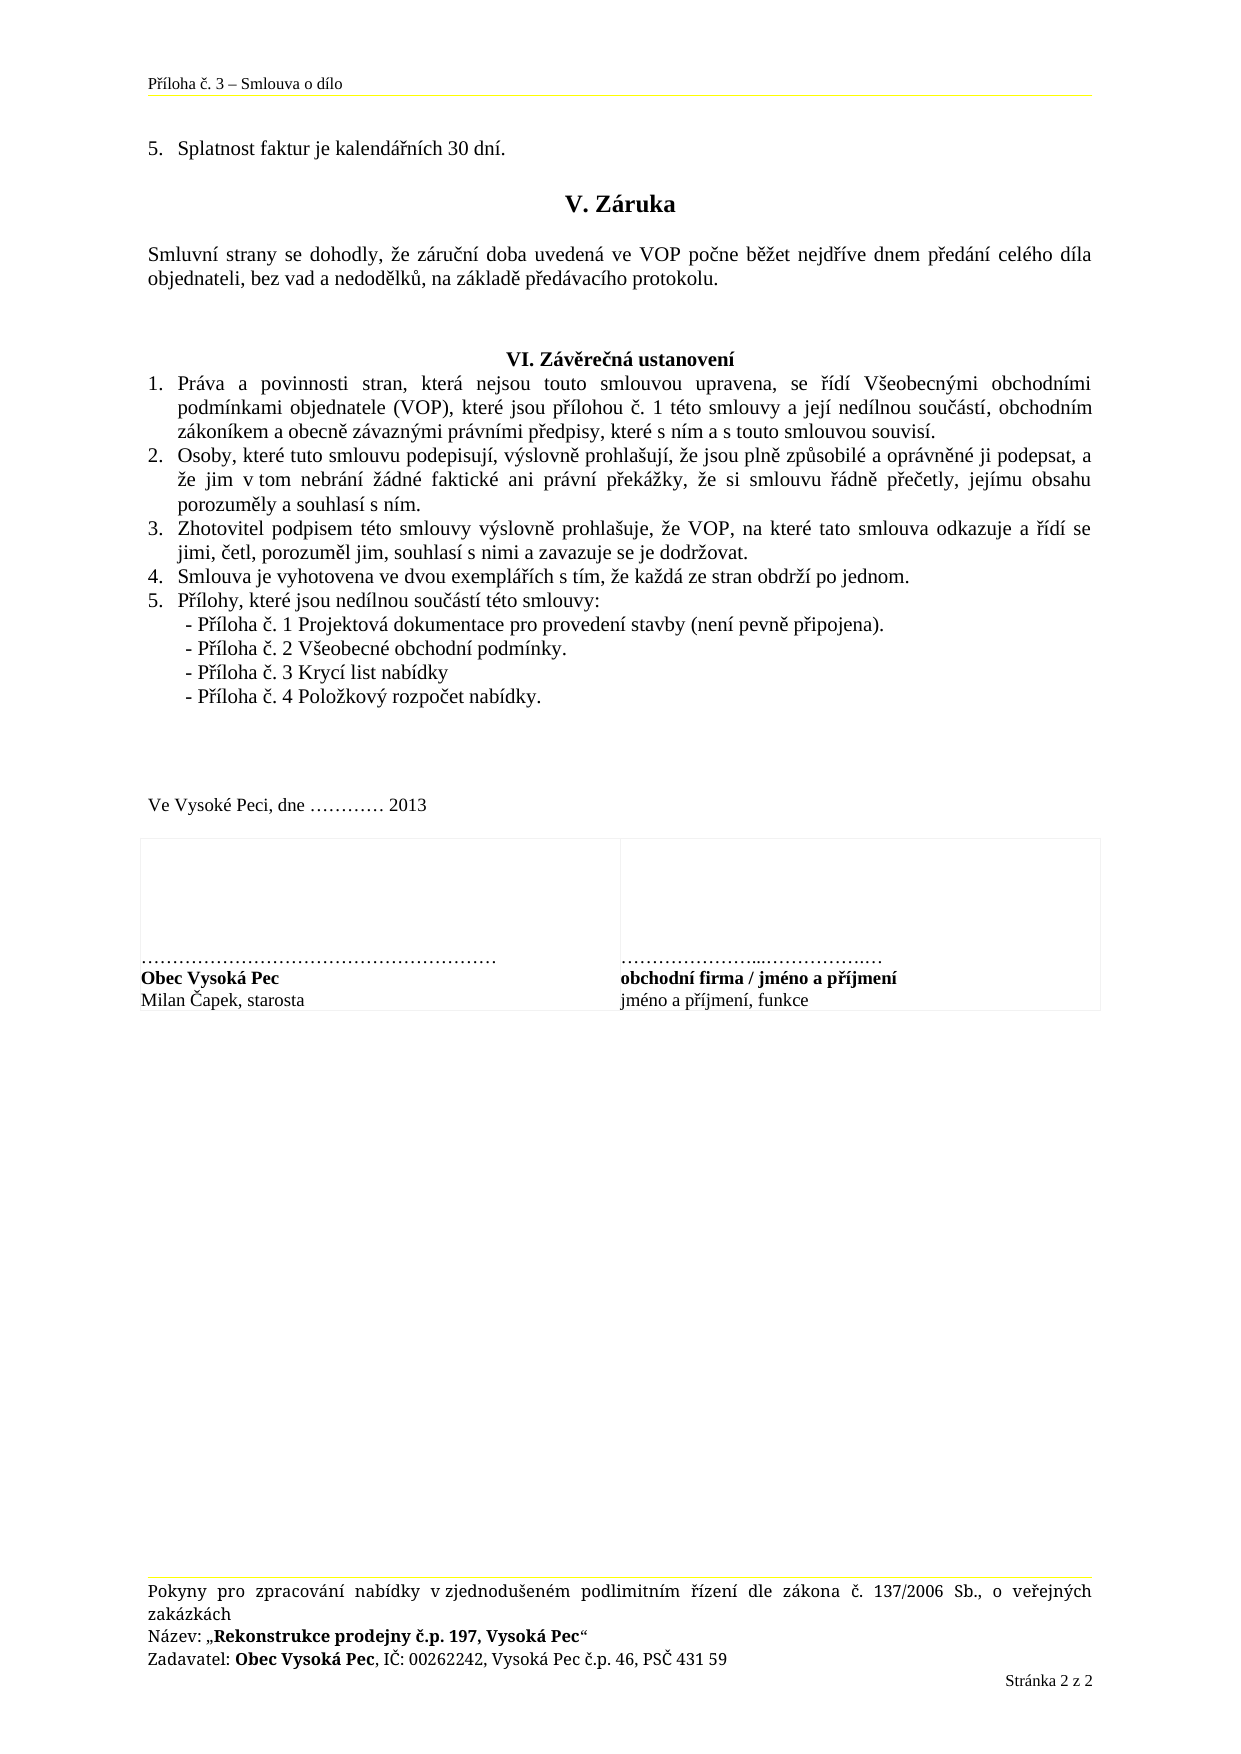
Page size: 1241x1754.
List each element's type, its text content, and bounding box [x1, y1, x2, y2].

list Práva a povinnosti stran, která nejsou touto smlouvou upravena, se řídí Všeobecnými obchodními podmínkami objednatele (VOP), které jsou přílohou č. 1 této smlouvy a její nedílnou součástí, obchodním zákoníkem a obecně závaznými právními předpisy, které s ním a s touto smlouvou souvisí. [148, 371, 1092, 443]
table_header ………………………………………………… Obec Vysoká Pec Milan Čapek, starosta [141, 839, 620, 1010]
subtitle VI. Závěrečná ustanovení [148, 347, 1092, 371]
list Osoby, které tuto smlouvu podepisují, výslovně prohlašují, že jsou plně způsobilé a oprávněné ji podepsat, a že jim v tom nebrání žádné faktické ani právní překážky, že si smlouvu řádně přečetly, jejímu obsahu porozuměly a souhlasí s ním. [148, 443, 1092, 516]
text Ve Vysoké Peci, dne ………… 2013 [148, 794, 1092, 816]
subtitle V. Záruka [148, 189, 1092, 217]
list Smlouva je vyhotovena ve dvou exemplářích s tím, že každá ze stran obdrží po jednom. [148, 564, 1092, 588]
text - Příloha č. 1 Projektová dokumentace pro provedení stavby (není pevně připojena). [185, 612, 1092, 636]
text Smluvní strany se dohodly, že záruční doba uvedená ve VOP počne běžet nejdříve dnem předání celého díla objednateli, bez vad a nedodělků, na základě předávacího protokolu. [148, 241, 1092, 289]
table_header …………………...…………….… obchodní firma / jméno a příjmení jméno a příjmení, funkce [621, 839, 1100, 1010]
list Přílohy, které jsou nedílnou součástí této smlouvy: [148, 588, 1092, 612]
text - Příloha č. 2 Všeobecné obchodní podmínky. [185, 636, 1092, 660]
text - Příloha č. 4 Položkový rozpočet nabídky. [185, 684, 1092, 708]
text - Příloha č. 3 Krycí list nabídky [185, 660, 1092, 684]
list Zhotovitel podpisem této smlouvy výslovně prohlašuje, že VOP, na které tato smlouva odkazuje a řídí se jimi, četl, porozuměl jim, souhlasí s nimi a zavazuje se je dodržovat. [148, 516, 1092, 564]
list Splatnost faktur je kalendářních 30 dní. [148, 136, 1092, 160]
